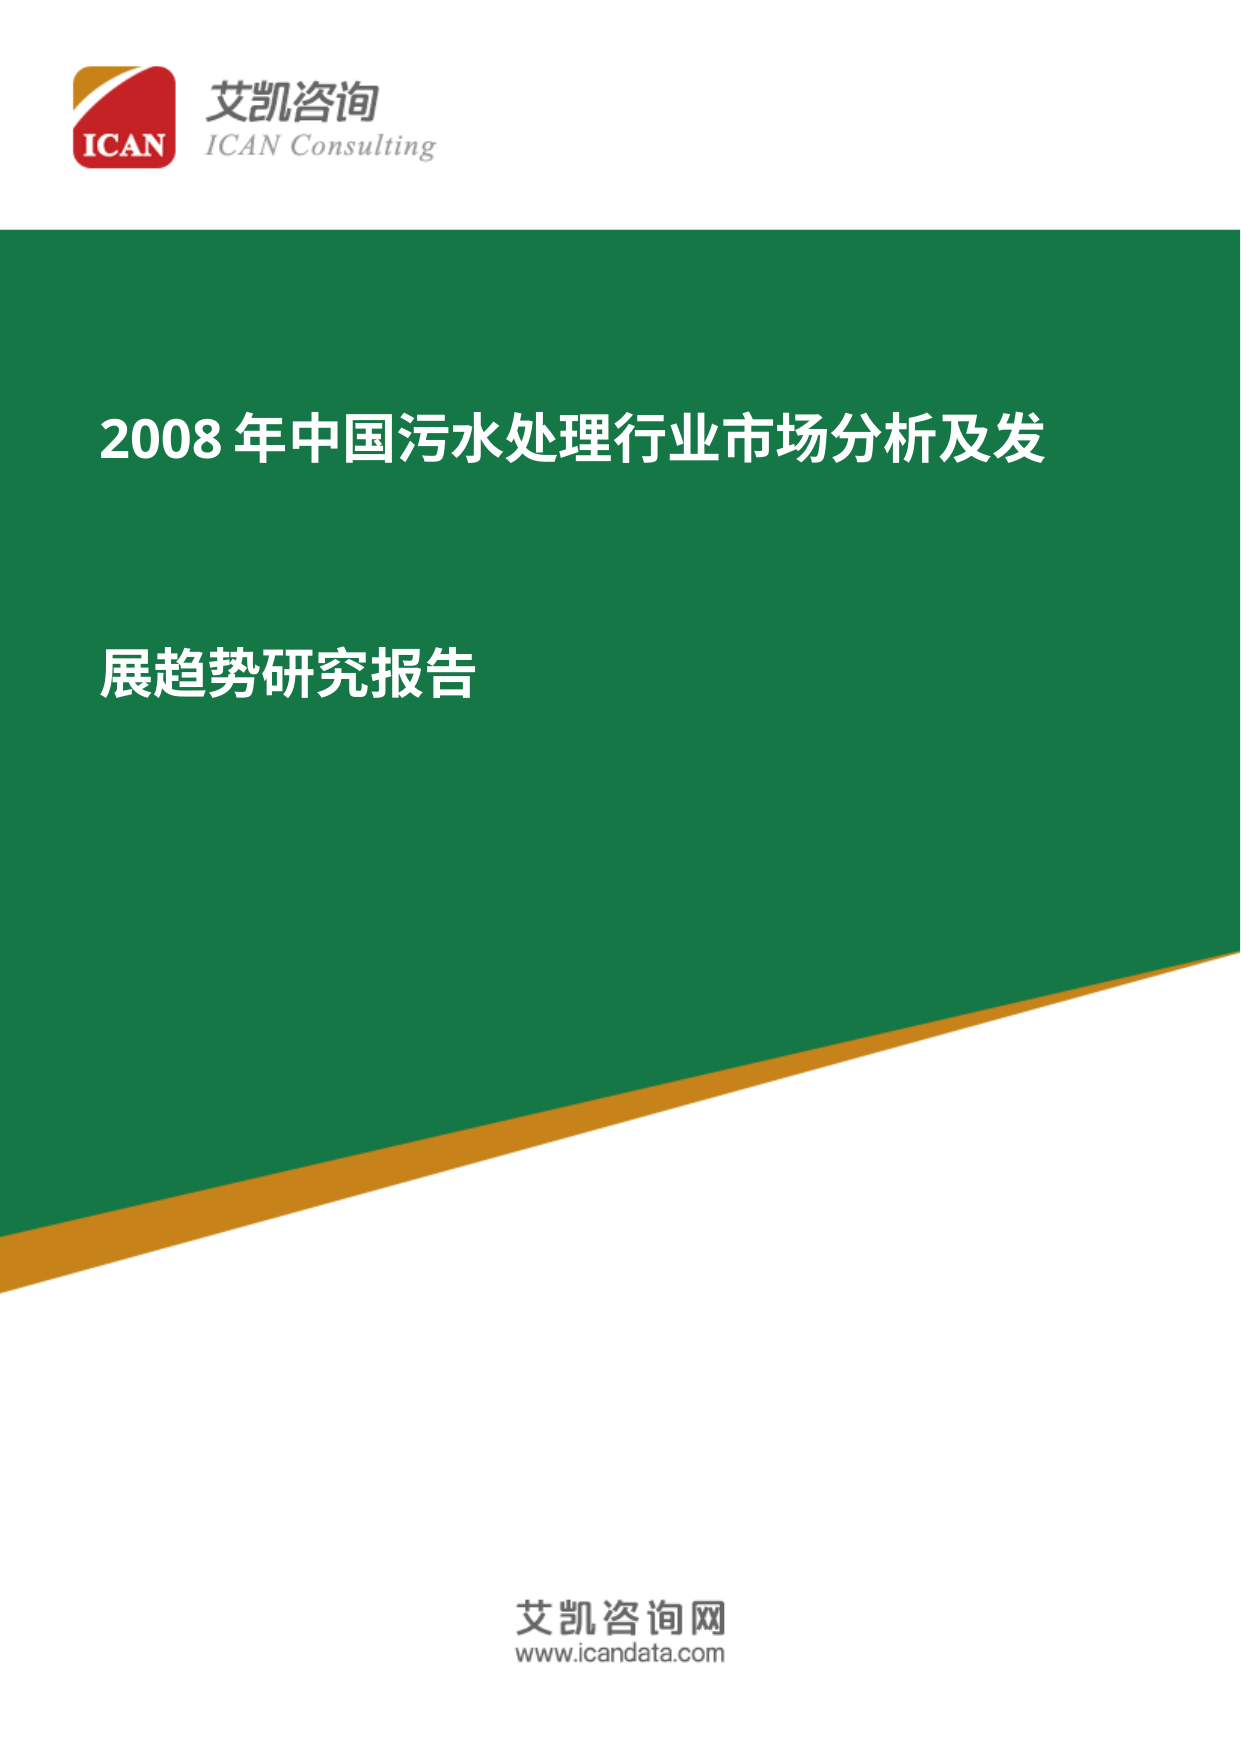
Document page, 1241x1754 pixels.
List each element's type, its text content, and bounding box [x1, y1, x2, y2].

picture [0, 5, 1241, 1754]
subtitle 2008年中国污水处理行业市场分析及发展趋势研究报告 [99, 386, 1053, 718]
